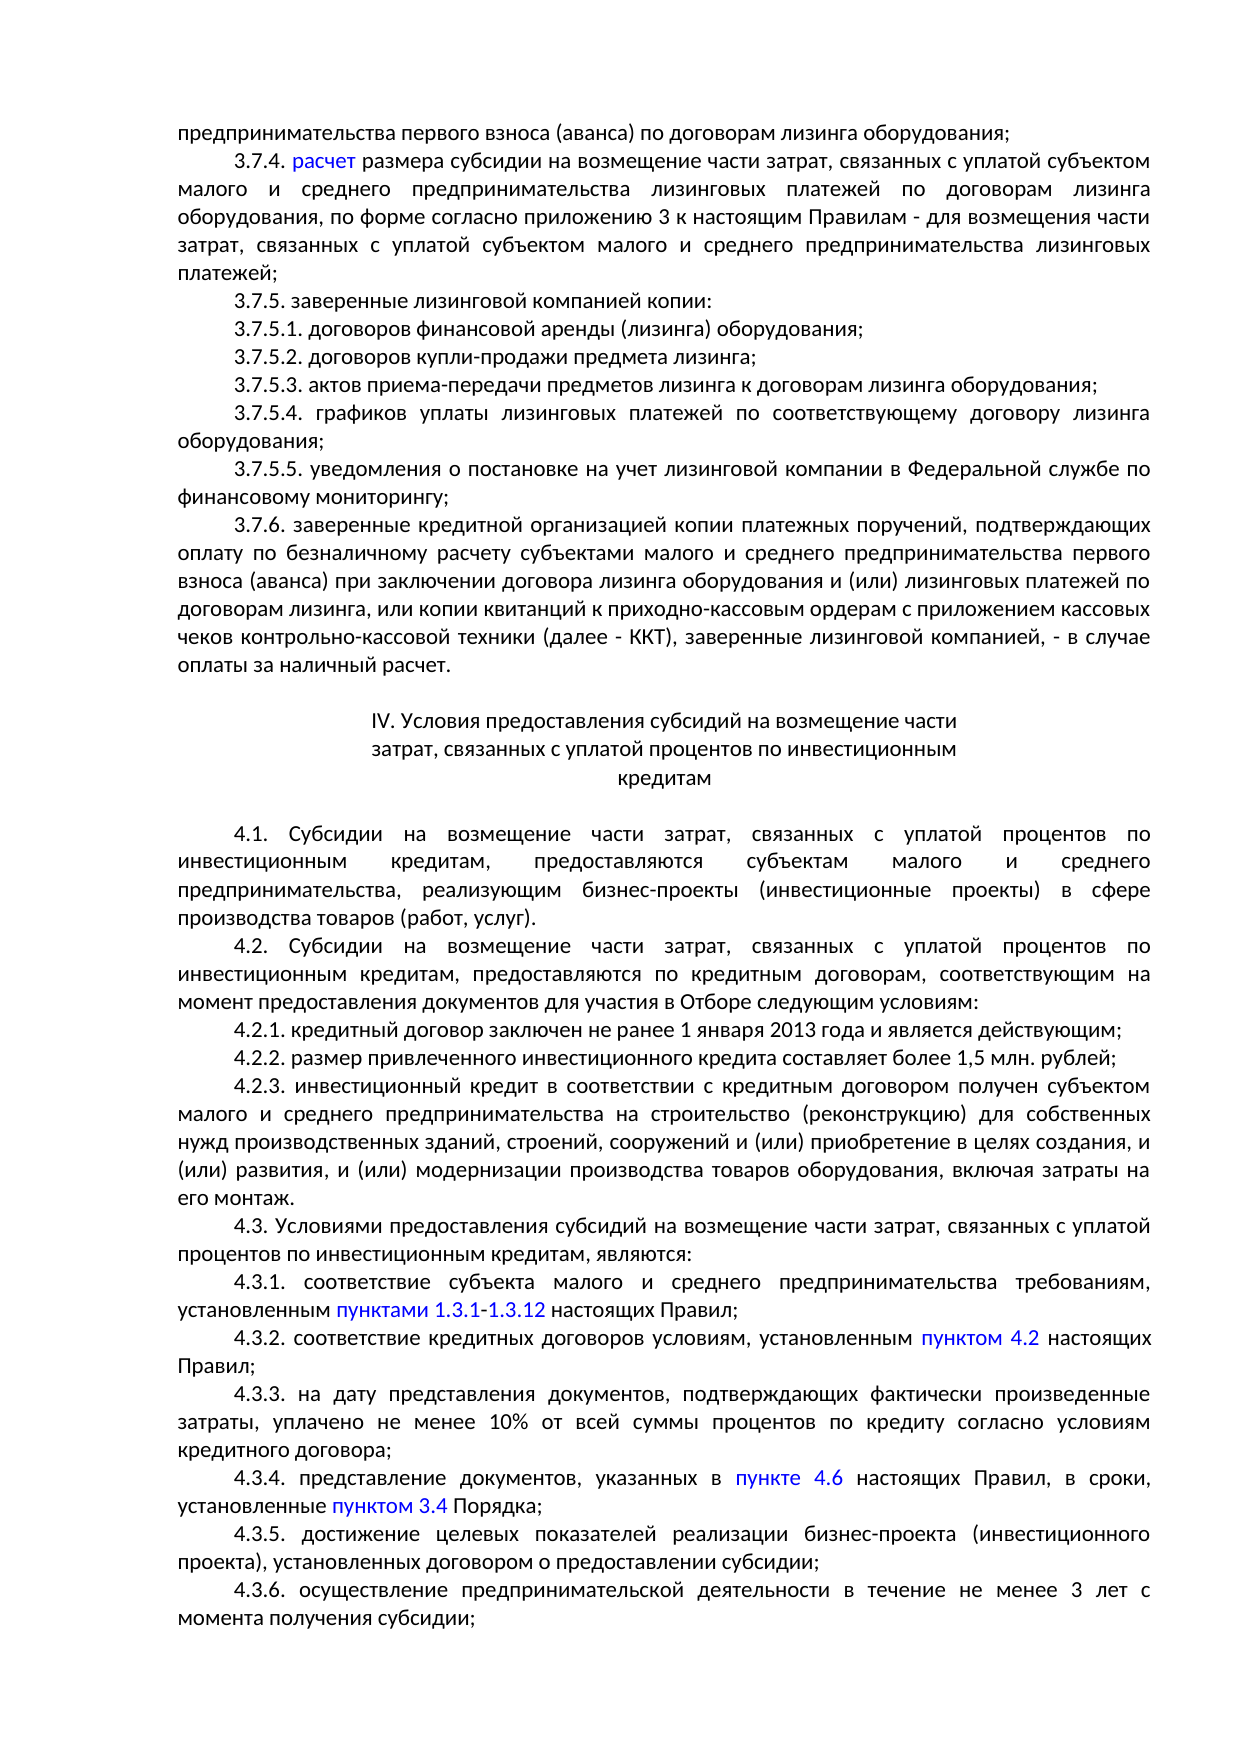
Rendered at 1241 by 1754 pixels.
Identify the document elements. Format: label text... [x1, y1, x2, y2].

text 4.3. Условиями предоставления субсидий на возмещение части затрат, связанных с уплатой процентов по инвестиционным кредитам, являются: [177, 1211, 1152, 1267]
text 4.3.5. достижение целевых показателей реализации бизнес-проекта (инвестиционного проекта), установленных договором о предоставлении субсидии; [177, 1519, 1152, 1575]
text 3.7.6. заверенные кредитной организацией копии платежных поручений, подтверждающих оплату по безналичному расчету субъектами малого и среднего предпринимательства первого взноса (аванса) при заключении договора лизинга оборудования и (или) лизинговых платежей по договорам лизинга, или копии квитанций к приходно-кассовым ордерам с приложением кассовых чеков контрольно-кассовой техники (далее - ККТ), заверенные лизинговой компанией, - в случае оплаты за наличный расчет. [177, 510, 1152, 678]
text 3.7.5. заверенные лизинговой компанией копии: [177, 286, 1152, 314]
text 4.2.1. кредитный договор заключен не ранее 1 января 2013 года и является действующим; [177, 1015, 1152, 1043]
text кредитам [177, 763, 1152, 791]
text 4.1. Субсидии на возмещение части затрат, связанных с уплатой процентов по инвестиционным кредитам, предоставляются субъектам малого и среднего предпринимательства, реализующим бизнес-проекты (инвестиционные проекты) в сфере производства товаров (работ, услуг). [177, 819, 1152, 931]
text 3.7.5.5. уведомления о постановке на учет лизинговой компании в Федеральной службе по финансовому мониторингу; [177, 454, 1152, 510]
text затрат, связанных с уплатой процентов по инвестиционным [177, 734, 1152, 763]
text 4.3.6. осуществление предпринимательской деятельности в течение не менее 3 лет с момента получения субсидии; [177, 1575, 1152, 1631]
text 3.7.4. расчет размера субсидии на возмещение части затрат, связанных с уплатой субъектом малого и среднего предпринимательства лизинговых платежей по договорам лизинга оборудования, по форме согласно приложению 3 к настоящим Правилам - для возмещения части затрат, связанных с уплатой субъектом малого и среднего предпринимательства лизинговых платежей; [177, 146, 1152, 286]
text 3.7.5.3. актов приема-передачи предметов лизинга к договорам лизинга оборудования; [177, 370, 1152, 398]
text 3.7.5.2. договоров купли-продажи предмета лизинга; [177, 342, 1152, 370]
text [177, 118, 1152, 146]
text 4.3.4. представление документов, указанных в пункте 4.6 настоящих Правил, в сроки, установленные пунктом 3.4 Порядка; [177, 1463, 1152, 1519]
text 4.2.2. размер привлеченного инвестиционного кредита составляет более 1,5 млн. рублей; [177, 1043, 1152, 1071]
text 4.2.3. инвестиционный кредит в соответствии с кредитным договором получен субъектом малого и среднего предпринимательства на строительство (реконструкцию) для собственных нужд производственных зданий, строений, сооружений и (или) приобретение в целях создания, и (или) развития, и (или) модернизации производства товаров оборудования, включая затраты на его монтаж. [177, 1071, 1152, 1211]
text 3.7.5.4. графиков уплаты лизинговых платежей по соответствующему договору лизинга оборудования; [177, 398, 1152, 454]
text 4.3.2. соответствие кредитных договоров условиям, установленным пунктом 4.2 настоящих Правил; [177, 1323, 1152, 1379]
text 4.2. Субсидии на возмещение части затрат, связанных с уплатой процентов по инвестиционным кредитам, предоставляются по кредитным договорам, соответствующим на момент предоставления документов для участия в Отборе следующим условиям: [177, 931, 1152, 1015]
text 4.3.3. на дату представления документов, подтверждающих фактически произведенные затраты, уплачено не менее 10% от всей суммы процентов по кредиту согласно условиям кредитного договора; [177, 1379, 1152, 1463]
text IV. Условия предоставления субсидий на возмещение части [177, 707, 1152, 734]
text 3.7.5.1. договоров финансовой аренды (лизинга) оборудования; [177, 314, 1152, 342]
text 4.3.1. соответствие субъекта малого и среднего предпринимательства требованиям, установленным пунктами 1.3.1-1.3.12 настоящих Правил; [177, 1267, 1152, 1323]
